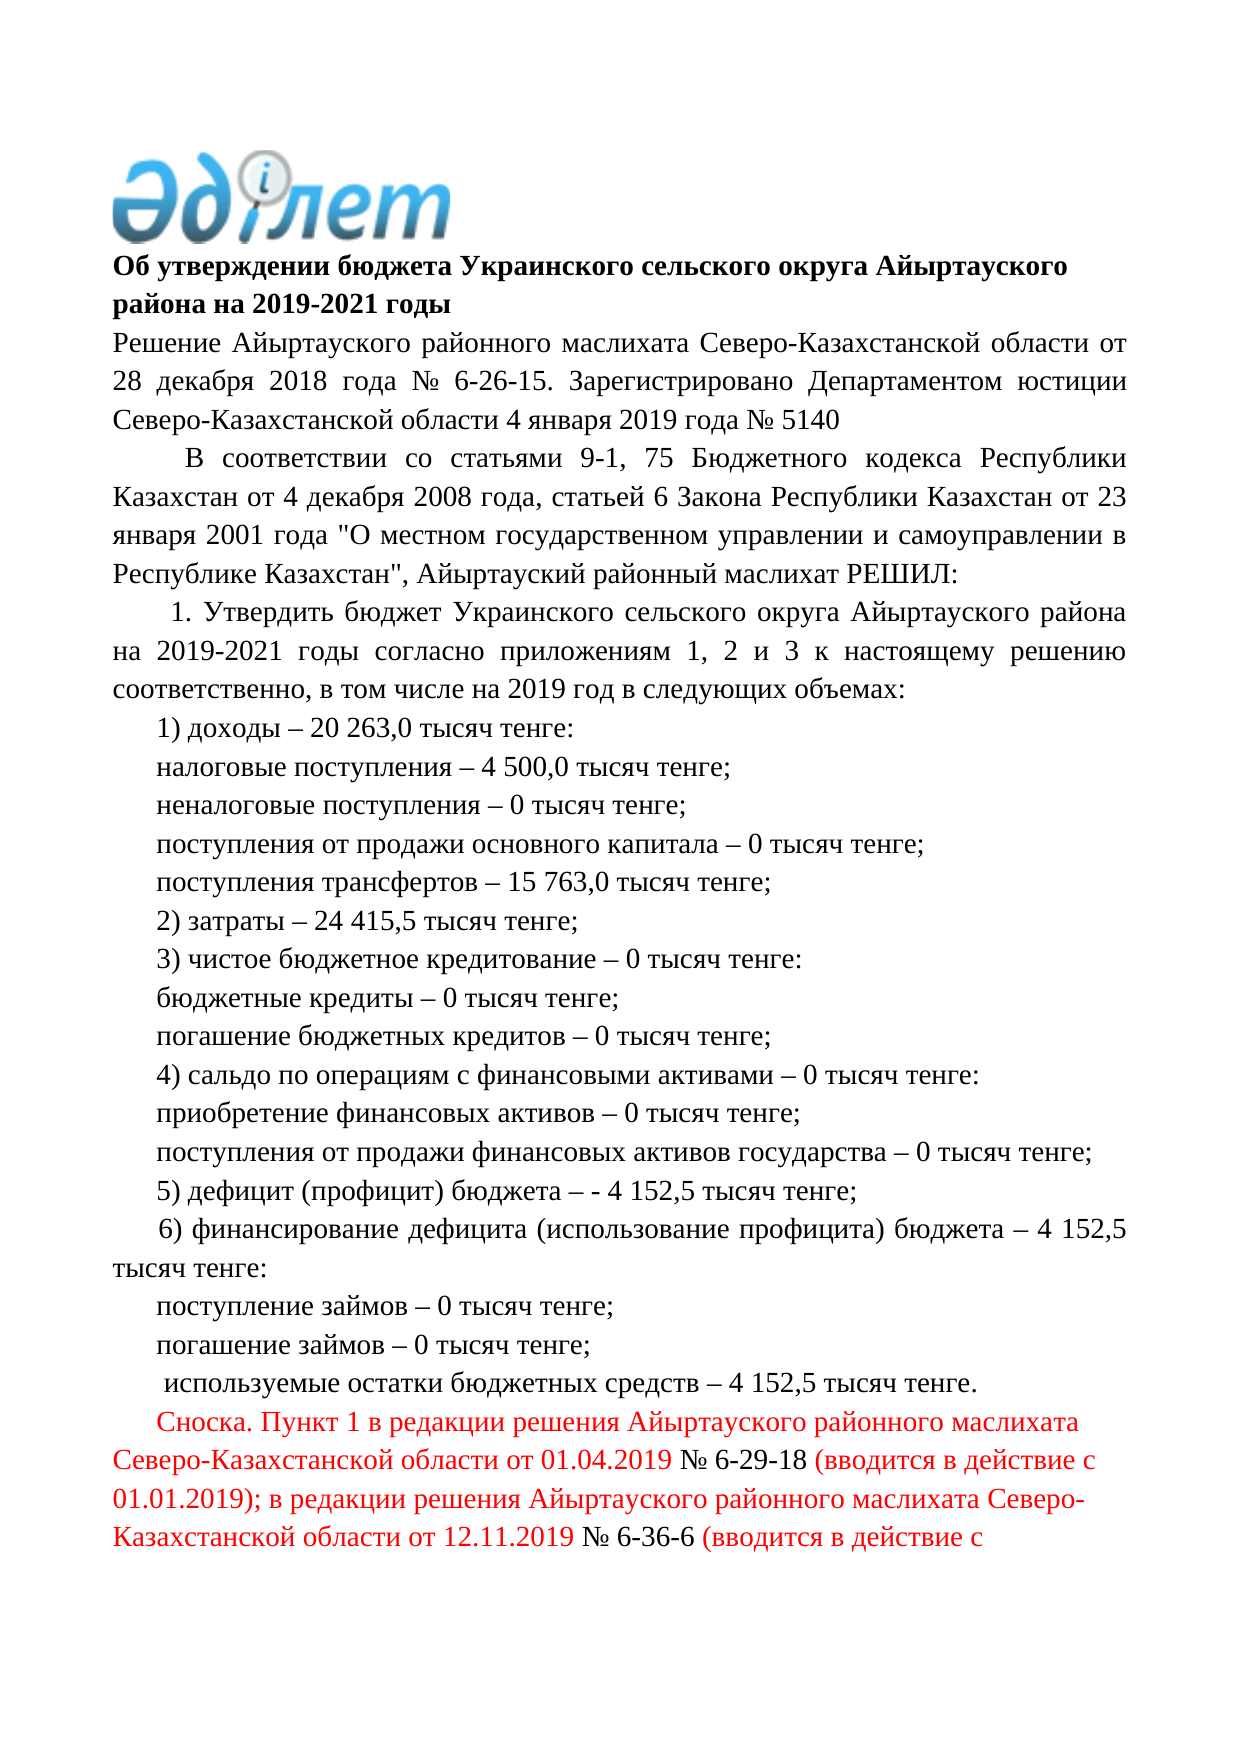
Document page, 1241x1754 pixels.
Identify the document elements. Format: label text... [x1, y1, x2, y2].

text 4) сальдо по операциям с финансовыми активами – 0 тысяч тенге: [112, 1057, 1128, 1091]
text поступление займов – 0 тысяч тенге; [112, 1288, 1128, 1322]
text 6) финансирование дефицита (использование профицита) бюджета – 4 152,5 тысяч тенге: [112, 1211, 1128, 1283]
text 1. Утвердить бюджет Украинского сельского округа Айыртауского района на 2019-2021 годы согласно приложениям 1, 2 и 3 к настоящему решению соответственно, в том числе на 2019 год в следующих объемах: [112, 594, 1128, 705]
text поступления от продажи финансовых активов государства – 0 тысяч тенге; [112, 1134, 1128, 1168]
text погашение займов – 0 тысяч тенге; [112, 1327, 1128, 1360]
text поступления трансфертов – 15 763,0 тысяч тенге; [112, 864, 1128, 898]
text приобретение финансовых активов – 0 тысяч тенге; [112, 1096, 1128, 1129]
text 5) дефицит (профицит) бюджета – - 4 152,5 тысяч тенге; [112, 1173, 1128, 1206]
text Об утверждении бюджета Украинского сельского округа Айыртауского района на 2019-2021 годы [112, 248, 1128, 320]
text бюджетные кредиты – 0 тысяч тенге; [112, 980, 1128, 1013]
text 2) затраты – 24 415,5 тысяч тенге; [112, 903, 1128, 936]
text неналоговые поступления – 0 тысяч тенге; [112, 787, 1128, 821]
text 1) доходы – 20 263,0 тысяч тенге: [112, 710, 1128, 744]
text Решение Айыртауского районного маслихата Северо-Казахстанской области от 28 декабря 2018 года № 6-26-15. Зарегистрировано Департаментом юстиции Северо-Казахстанской области 4 января 2019 года № 5140 [112, 325, 1128, 435]
text поступления от продажи основного капитала – 0 тысяч тенге; [112, 826, 1128, 859]
text используемые остатки бюджетных средств – 4 152,5 тысяч тенге. [112, 1365, 1128, 1399]
text налоговые поступления – 4 500,0 тысяч тенге; [112, 749, 1128, 782]
text В соответствии со статьями 9-1, 75 Бюджетного кодекса Республики Казахстан от 4 декабря 2008 года, статьей 6 Закона Республики Казахстан от 23 января 2001 года "О местном государственном управлении и самоуправлении в Республике Казахстан", Айыртауский районный маслихат РЕШИЛ: [112, 440, 1128, 589]
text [112, 1404, 1128, 1553]
text 3) чистое бюджетное кредитование – 0 тысяч тенге: [112, 941, 1128, 975]
text погашение бюджетных кредитов – 0 тысяч тенге; [112, 1018, 1128, 1052]
picture [112, 150, 451, 244]
